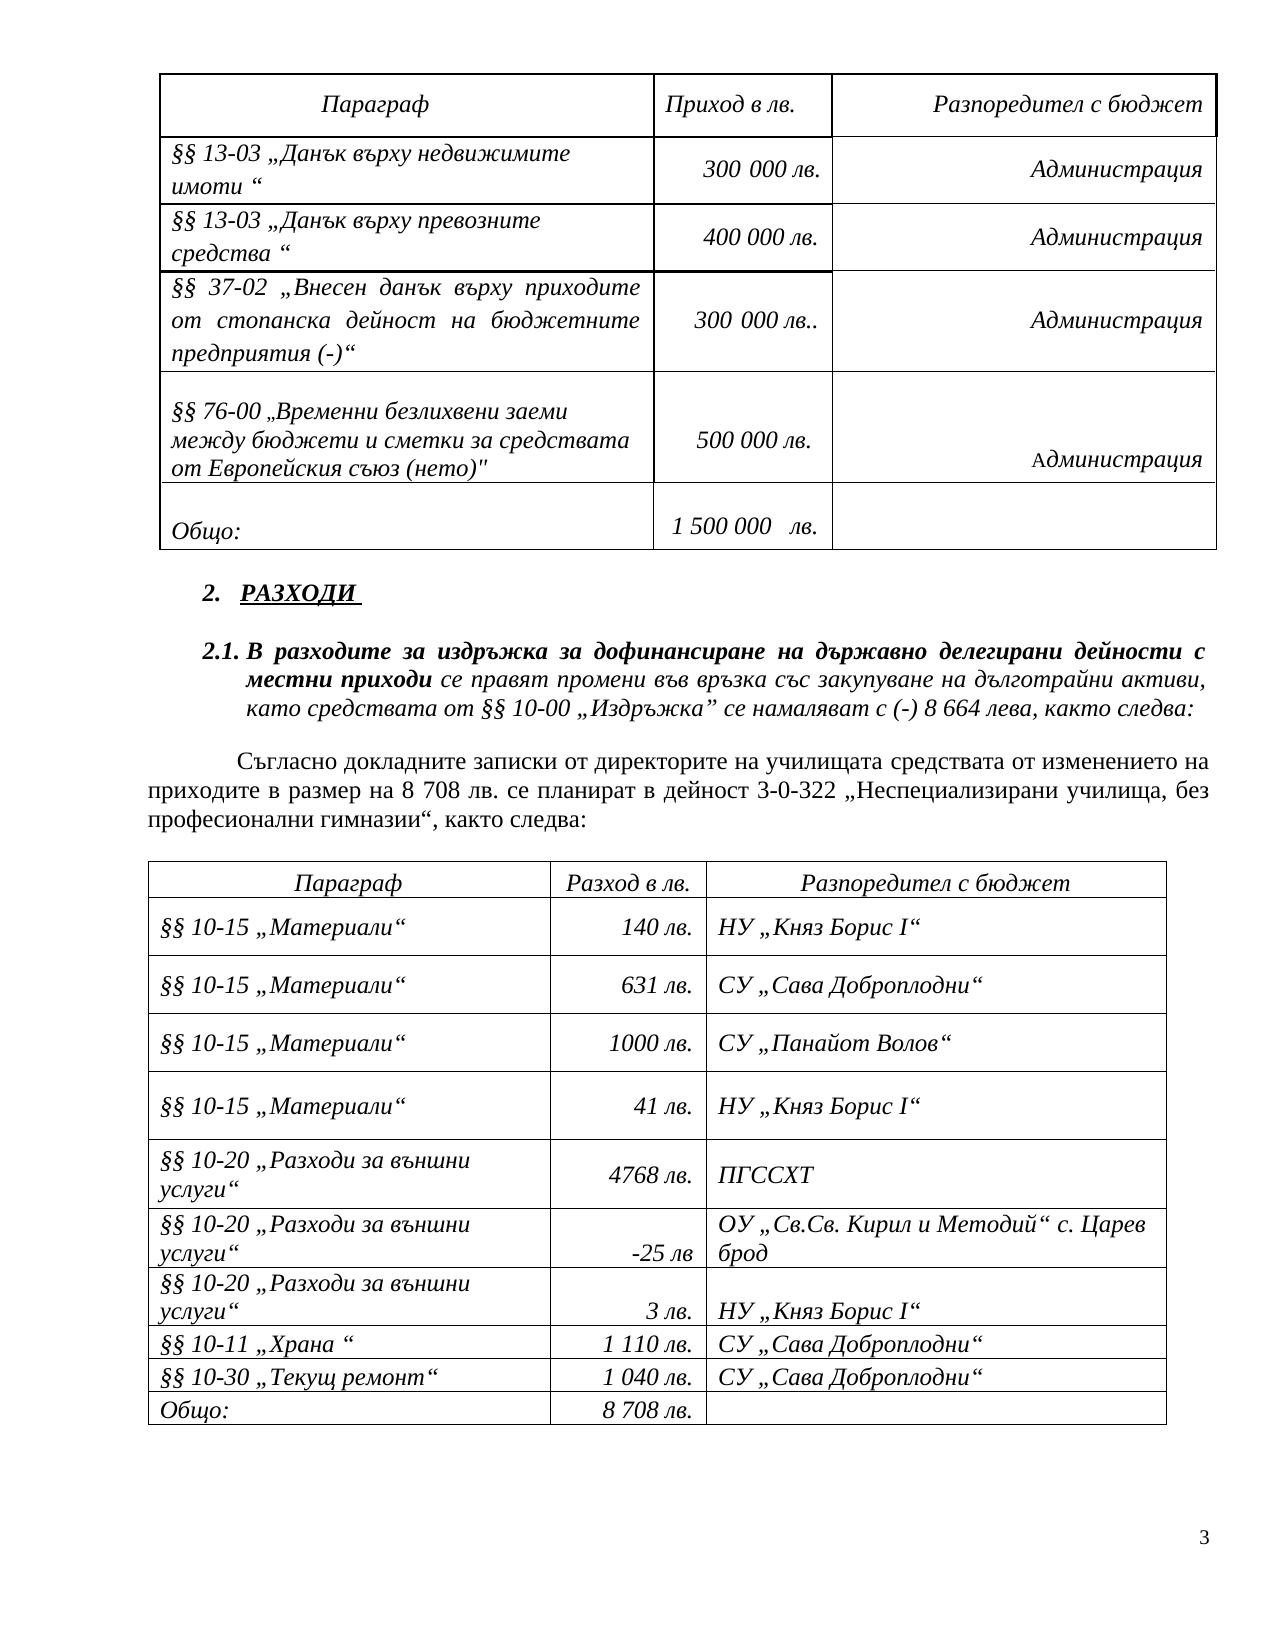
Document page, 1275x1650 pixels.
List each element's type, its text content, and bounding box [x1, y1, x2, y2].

table_cell ПГССХТ [707, 1140, 1166, 1208]
table_cell 1000 лв. [551, 1014, 706, 1071]
table_cell §§ 10-15 „Материали“ [149, 1014, 550, 1071]
table_cell Общо: [161, 483, 653, 548]
table_cell Общо: [149, 1392, 550, 1423]
table_cell §§ 10-20 „Разходи за външни услуги“ [149, 1140, 550, 1208]
table_cell СУ „Сава Доброплодни“ [707, 1326, 1166, 1358]
table_cell 140 лв. [551, 898, 706, 955]
text Съгласно докладните записки от директорите на училищата средствата от изменението на приходите в размер на 8 708 лв. се планират в дейност 3-0-322 „Неспециализирани училища, без професионални гимназии“, както следва: [148, 746, 1209, 832]
table_cell СУ „Сава Доброплодни“ [707, 1359, 1166, 1391]
table_cell §§ 10-15 „Материали“ [149, 898, 550, 955]
table_cell Администрация [833, 203, 1216, 270]
table_cell НУ „Княз Борис I“ [707, 898, 1166, 955]
table_cell 8 708 лв. [551, 1392, 706, 1423]
table_cell 300 000 лв. [655, 138, 832, 203]
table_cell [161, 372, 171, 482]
table_cell [833, 482, 1216, 548]
table_cell НУ „Княз Борис I“ [707, 1268, 1166, 1325]
table_cell §§ 13-03 „Данък върху недвижимите имоти “ [161, 138, 653, 203]
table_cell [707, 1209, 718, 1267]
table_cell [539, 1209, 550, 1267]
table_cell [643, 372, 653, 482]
table_cell СУ „Панайот Волов“ [707, 1014, 1166, 1071]
table_cell СУ „Сава Доброплодни“ [707, 956, 1166, 1013]
table_cell 3 лв. [551, 1268, 706, 1325]
table_cell Администрация [833, 270, 1216, 371]
list В разходите за издръжка за дофинансиране на държавно делегирани дейности с местни приходи се правят промени във връзка със закупуване на дълготрайни активи, като средствата от §§ 10-00 „Издръжка” се намаляват с (-) 8 664 лева, както следва: [202, 636, 1209, 722]
table_header Параграф [161, 75, 653, 136]
table_header Разпоредител с бюджет [707, 862, 1166, 897]
table_header Разход в лв. [551, 862, 706, 897]
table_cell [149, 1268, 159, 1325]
table_cell §§ 10-15 „Материали“ [149, 956, 550, 1013]
table_cell 400 000 лв. [655, 205, 832, 270]
table_cell Администрация [833, 371, 1216, 482]
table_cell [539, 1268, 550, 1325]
table_cell §§ 10-30 „Текущ ремонт“ [149, 1359, 550, 1391]
table_cell §§ 13-03 „Данък върху превозните средства “ [161, 205, 653, 270]
table_cell Администрация [833, 137, 1216, 203]
table_cell 1 110 лв. [551, 1326, 706, 1358]
list РАЗХОДИ [202, 578, 1209, 607]
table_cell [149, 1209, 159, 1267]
table_cell §§ 10-15 „Материали“ [149, 1072, 550, 1139]
table_cell 1 500 000 лв. [654, 483, 832, 548]
table_cell [707, 1392, 1166, 1423]
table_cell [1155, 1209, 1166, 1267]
table_cell 4768 лв. [551, 1140, 706, 1208]
table_cell -25 лв [551, 1209, 706, 1267]
table_cell 1 040 лв. [551, 1359, 706, 1391]
table_cell НУ „Княз Борис I“ [707, 1072, 1166, 1139]
table_cell §§ 37-02 „Внесен данък върху приходите от стопанска дейност на бюджетните предприятия (-)“ [161, 273, 653, 371]
table_header Приход в лв. [655, 75, 831, 136]
table_cell 631 лв. [551, 956, 706, 1013]
table_cell 300 000 лв.. [655, 273, 832, 371]
table_header Параграф [149, 862, 550, 897]
table_cell 500 000 лв. [655, 372, 832, 482]
table_cell §§ 10-11 „Храна “ [149, 1326, 550, 1358]
table_cell 41 лв. [551, 1072, 706, 1139]
table_header Разпоредител с бюджет [833, 75, 1215, 136]
